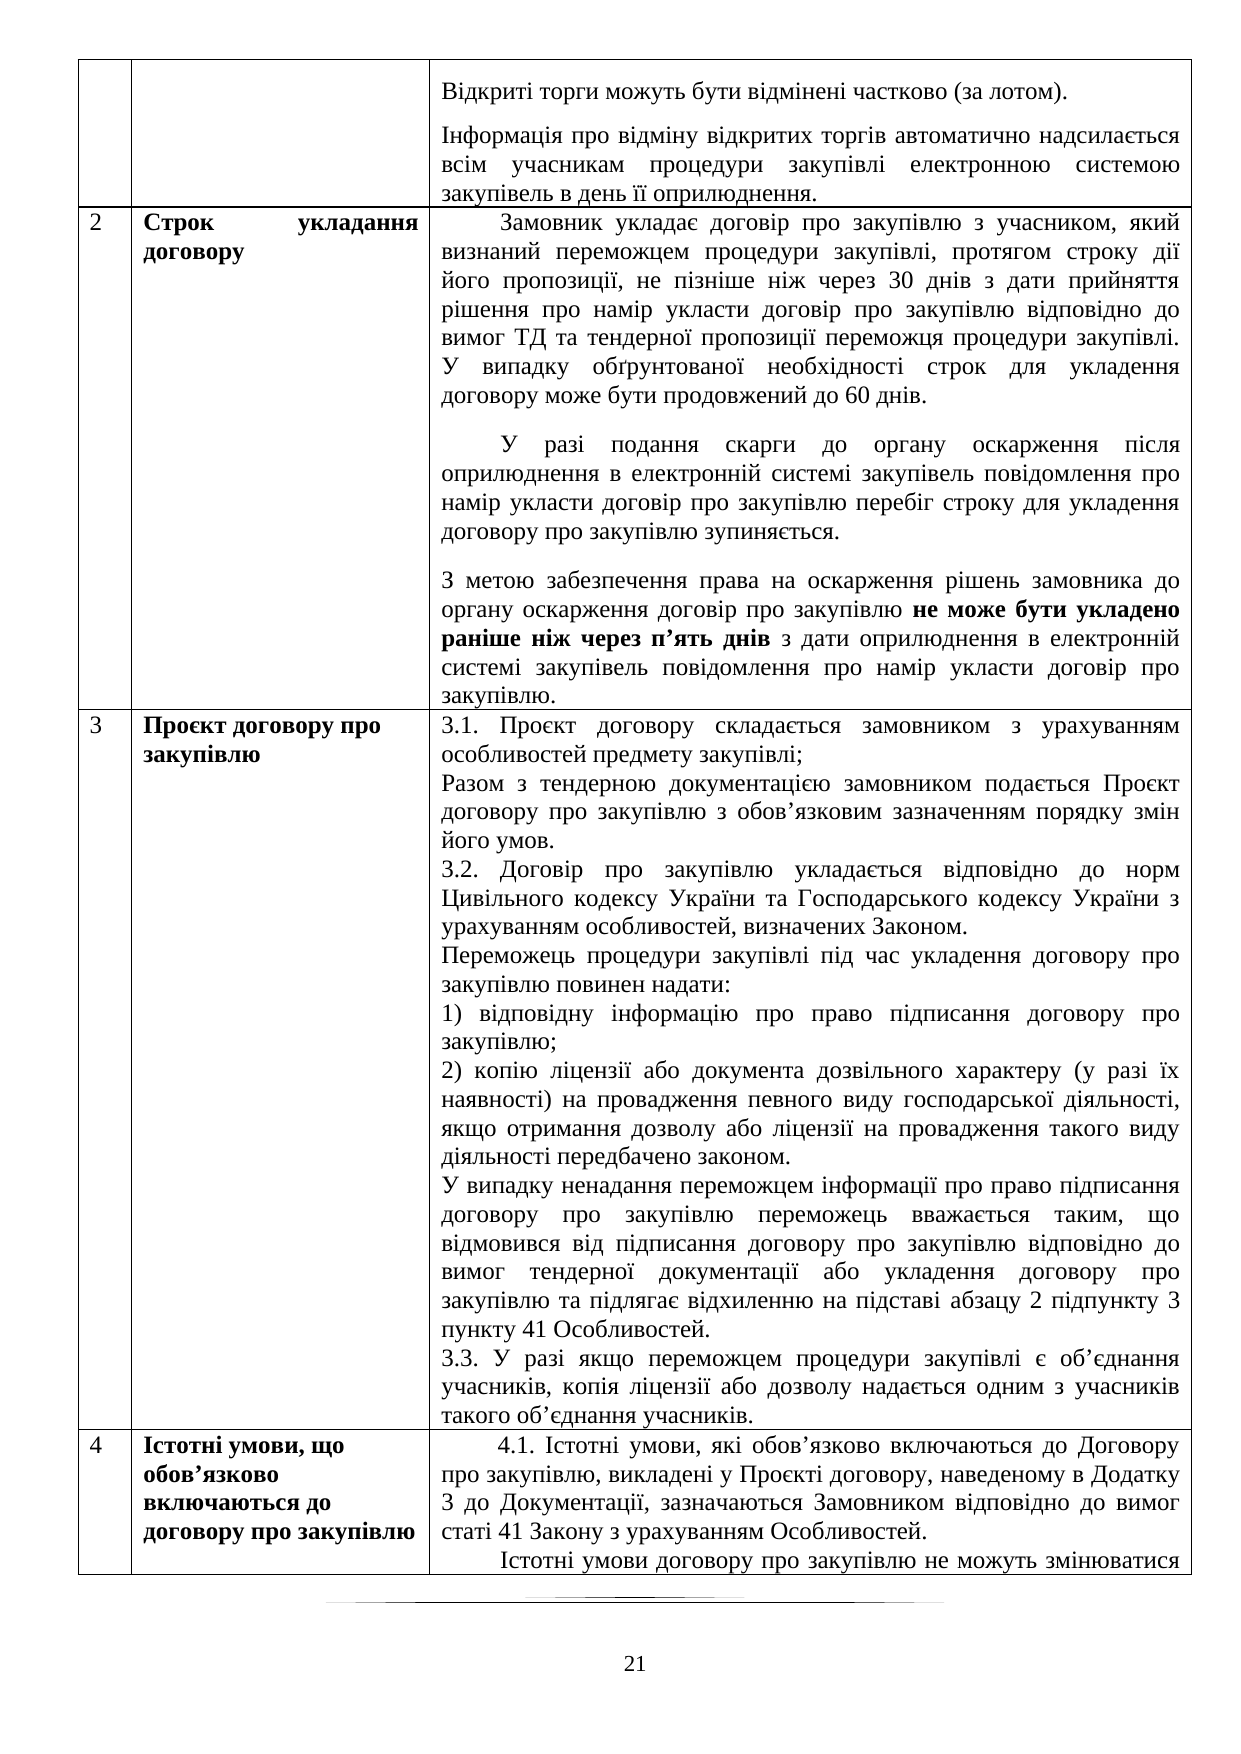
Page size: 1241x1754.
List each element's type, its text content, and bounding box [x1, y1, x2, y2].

table_cell 1 [79, 60, 131, 206]
table_cell 2 [79, 208, 131, 709]
table_cell 3.1. Проєкт договору складається замовником з урахуванням особливостей предмету закупівлі; Разом з тендерною документацією замовником подається Проєкт договору про закупівлю з обов’язковим зазначенням порядку змін його умов. 3.2. Договір про закупівлю укладається відповідно до норм Цивільного кодексу України та Господарського кодексу України з урахуванням особливостей, визначених Законом. Переможець процедури закупівлі під час укладення договору про закупівлю повинен надати: 1) відповідну інформацію про право підписання договору про закупівлю; 2) копію ліцензії або документа дозвільного характеру (у разі їх наявності) на провадження певного виду господарської діяльності, якщо отримання дозволу або ліцензії на провадження такого виду діяльності передбачено законом. У випадку ненадання переможцем інформації про право підписання договору про закупівлю переможець вважається таким, що відмовився від підписання договору про закупівлю відповідно до вимог тендерної документації або укладення договору про закупівлю та підлягає відхиленню на підставі абзацу 2 підпункту 3 пункту 41 Особливостей. 3.3. У разі якщо переможцем процедури закупівлі є об’єднання учасників, копія ліцензії або дозволу надається одним з учасників такого об’єднання учасників. [430, 710, 1191, 1429]
table_cell 4 [79, 1430, 131, 1574]
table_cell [430, 1430, 1191, 1574]
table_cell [132, 1430, 429, 1574]
table_cell Проєкт договору про закупівлю [132, 710, 429, 1429]
table_cell Замовник укладає договір про закупівлю з учасником, який визнаний переможцем процедури закупівлі, протягом строку дії його пропозиції, не пізніше ніж через 30 днів з дати прийняття рішення про намір укласти договір про закупівлю відповідно до вимог ТД та тендерної пропозиції переможця процедури закупівлі. У випадку обґрунтованої необхідності строк для укладення договору може бути продовжений до 60 днів. У разі подання скарги до органу оскарження після оприлюднення в електронній системі закупівель повідомлення про намір укласти договір про закупівлю перебіг строку для укладення договору про закупівлю зупиняється. З метою забезпечення права на оскарження рішень замовника до органу оскарження договір про закупівлю не може бути укладено раніше ніж через п’ять днів з дати оприлюднення в електронній системі закупівель повідомлення про намір укласти договір про закупівлю. [430, 208, 1191, 709]
table_cell Строк укладання договору [132, 208, 429, 709]
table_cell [132, 60, 429, 206]
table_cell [430, 60, 1191, 206]
table_cell 3 [79, 710, 131, 1429]
